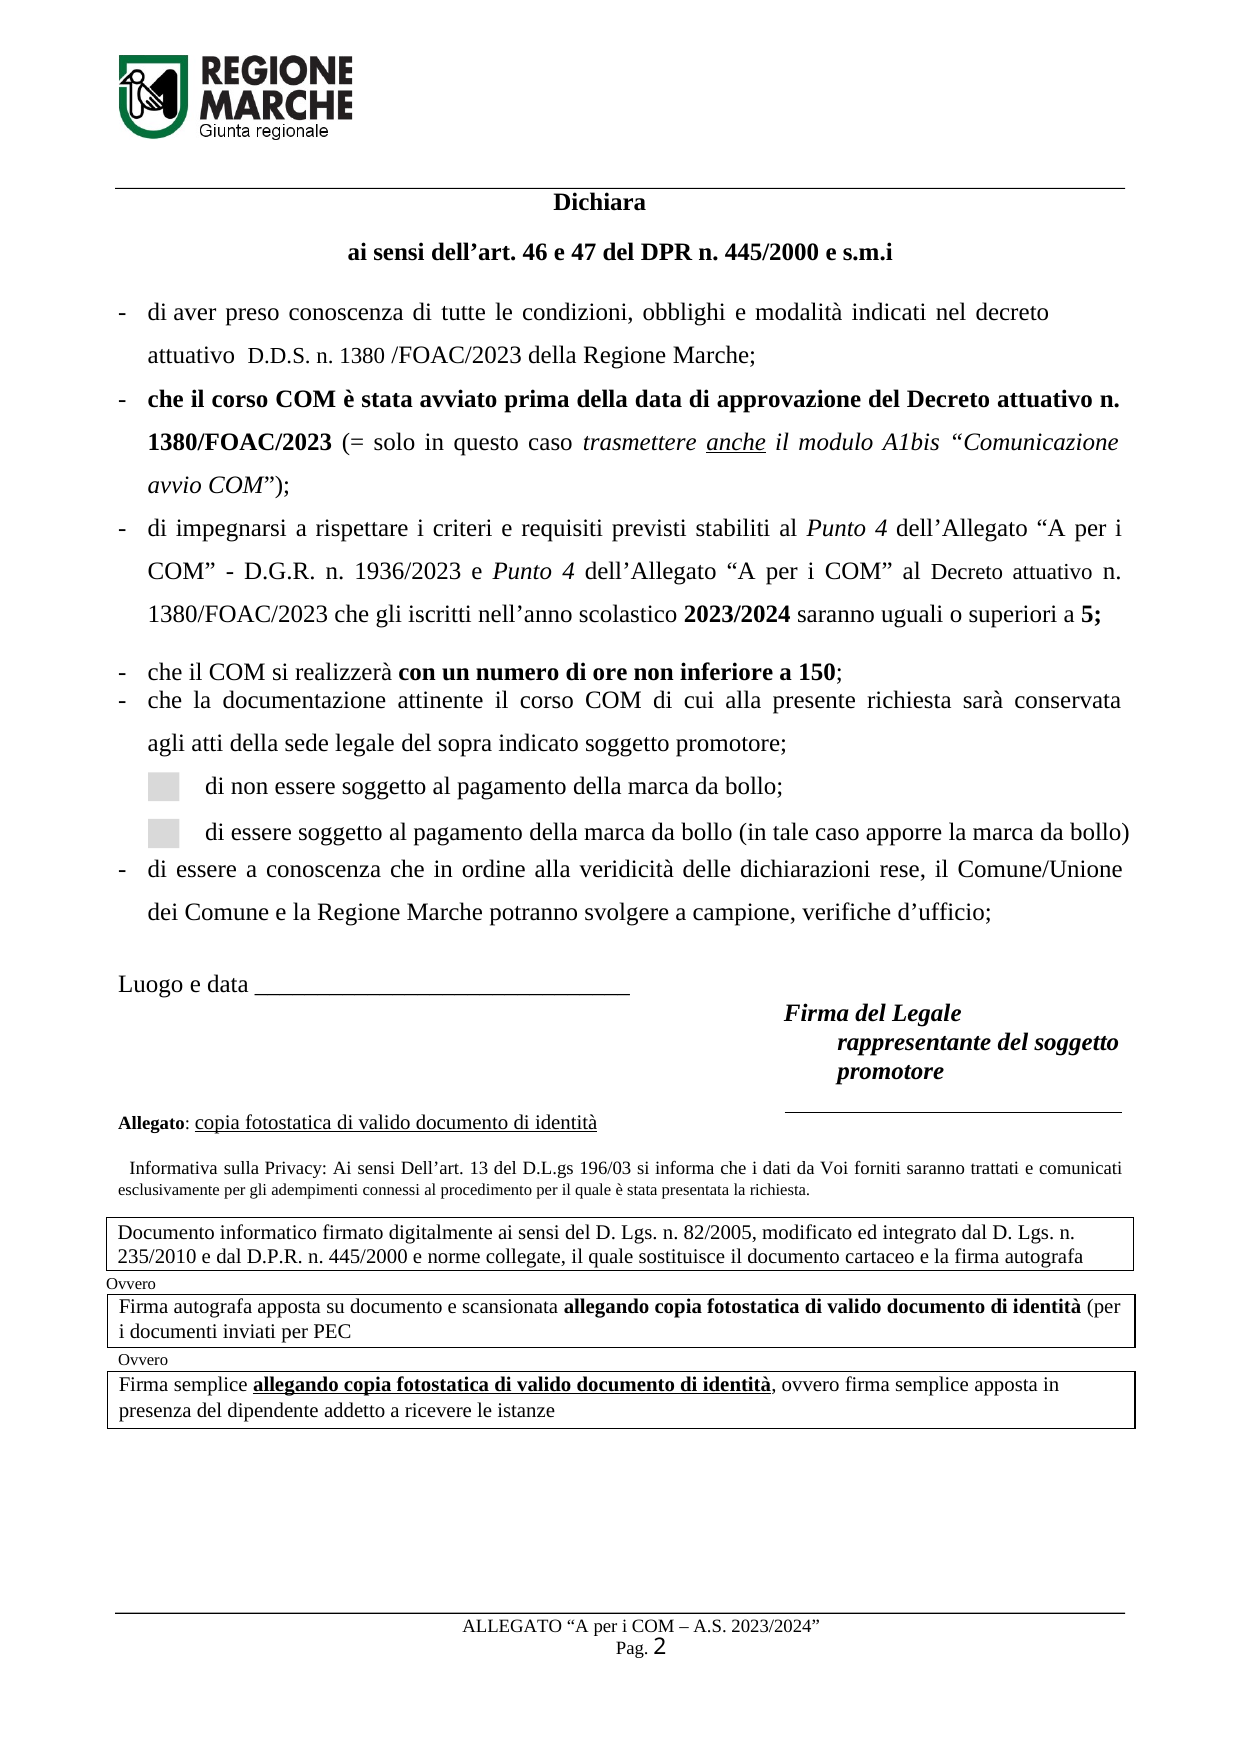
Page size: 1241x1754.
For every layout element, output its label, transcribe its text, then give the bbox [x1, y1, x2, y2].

list di impegnarsi a rispettare i criteri e requisiti previsti stabiliti al Punto 4 dell’Allegato “A per i COM” - D.G.R. n. 1936/2023 e Punto 4 dell’Allegato “A per i COM” al Decreto attuativo n. 1380/FOAC/2023 che gli iscritti nell’anno scolastico 2023/2024 saranno uguali o superiori a 5; [118, 513, 1122, 628]
subtitle Dichiara [96, 187, 1103, 216]
table_cell di essere soggetto al pagamento della marca da bollo (in tale caso apporre la marca da bollo) [94, 810, 1143, 848]
list di aver preso conoscenza di tutte le condizioni, obblighi e modalità indicati nel decreto attuativo D.D.S. n. 1380 /FOAC/2023 della Regione Marche; [118, 297, 1122, 369]
list di essere a conoscenza che in ordine alla veridicità delle dichiarazioni rese, il Comune/Unione dei Comune e la Regione Marche potranno svolgere a campione, verifiche d’ufficio; [118, 854, 1122, 926]
subtitle ai sensi dell’art. 46 e 47 del DPR n. 445/2000 e s.m.i [119, 237, 1121, 266]
text Ovvero [81, 1201, 1163, 1293]
text Ovvero [118, 1349, 1163, 1370]
text Allegato: copia fotostatica di valido documento di identità [118, 1108, 1163, 1134]
table_header di non essere soggetto al pagamento della marca da bollo; [94, 772, 1143, 810]
subtitle Firma del Legale rappresentante del soggetto promotore [784, 998, 1124, 1085]
list che il COM si realizzerà con un numero di ore non inferiore a 150; [118, 657, 1163, 685]
text Informativa sulla Privacy: Ai sensi Dell’art. 13 del D.L.gs 196/03 si informa che i dati da Voi forniti saranno trattati e comunicati esclusivamente per gli adempimenti connessi al procedimento per il quale è stata presentata la richiesta. [118, 1157, 1124, 1199]
list che la documentazione attinente il corso COM di cui alla presente richiesta sarà conservata agli atti della sede legale del sopra indicato soggetto promotore; [118, 685, 1122, 757]
list che il corso COM è stata avviato prima della data di approvazione del Decreto attuativo n. 1380/FOAC/2023 (= solo in questo caso trasmettere anche il modulo A1bis “Comunicazione avvio COM”); [118, 384, 1122, 499]
text Luogo e data ______________________________ [118, 969, 1163, 998]
picture [118, 55, 353, 140]
